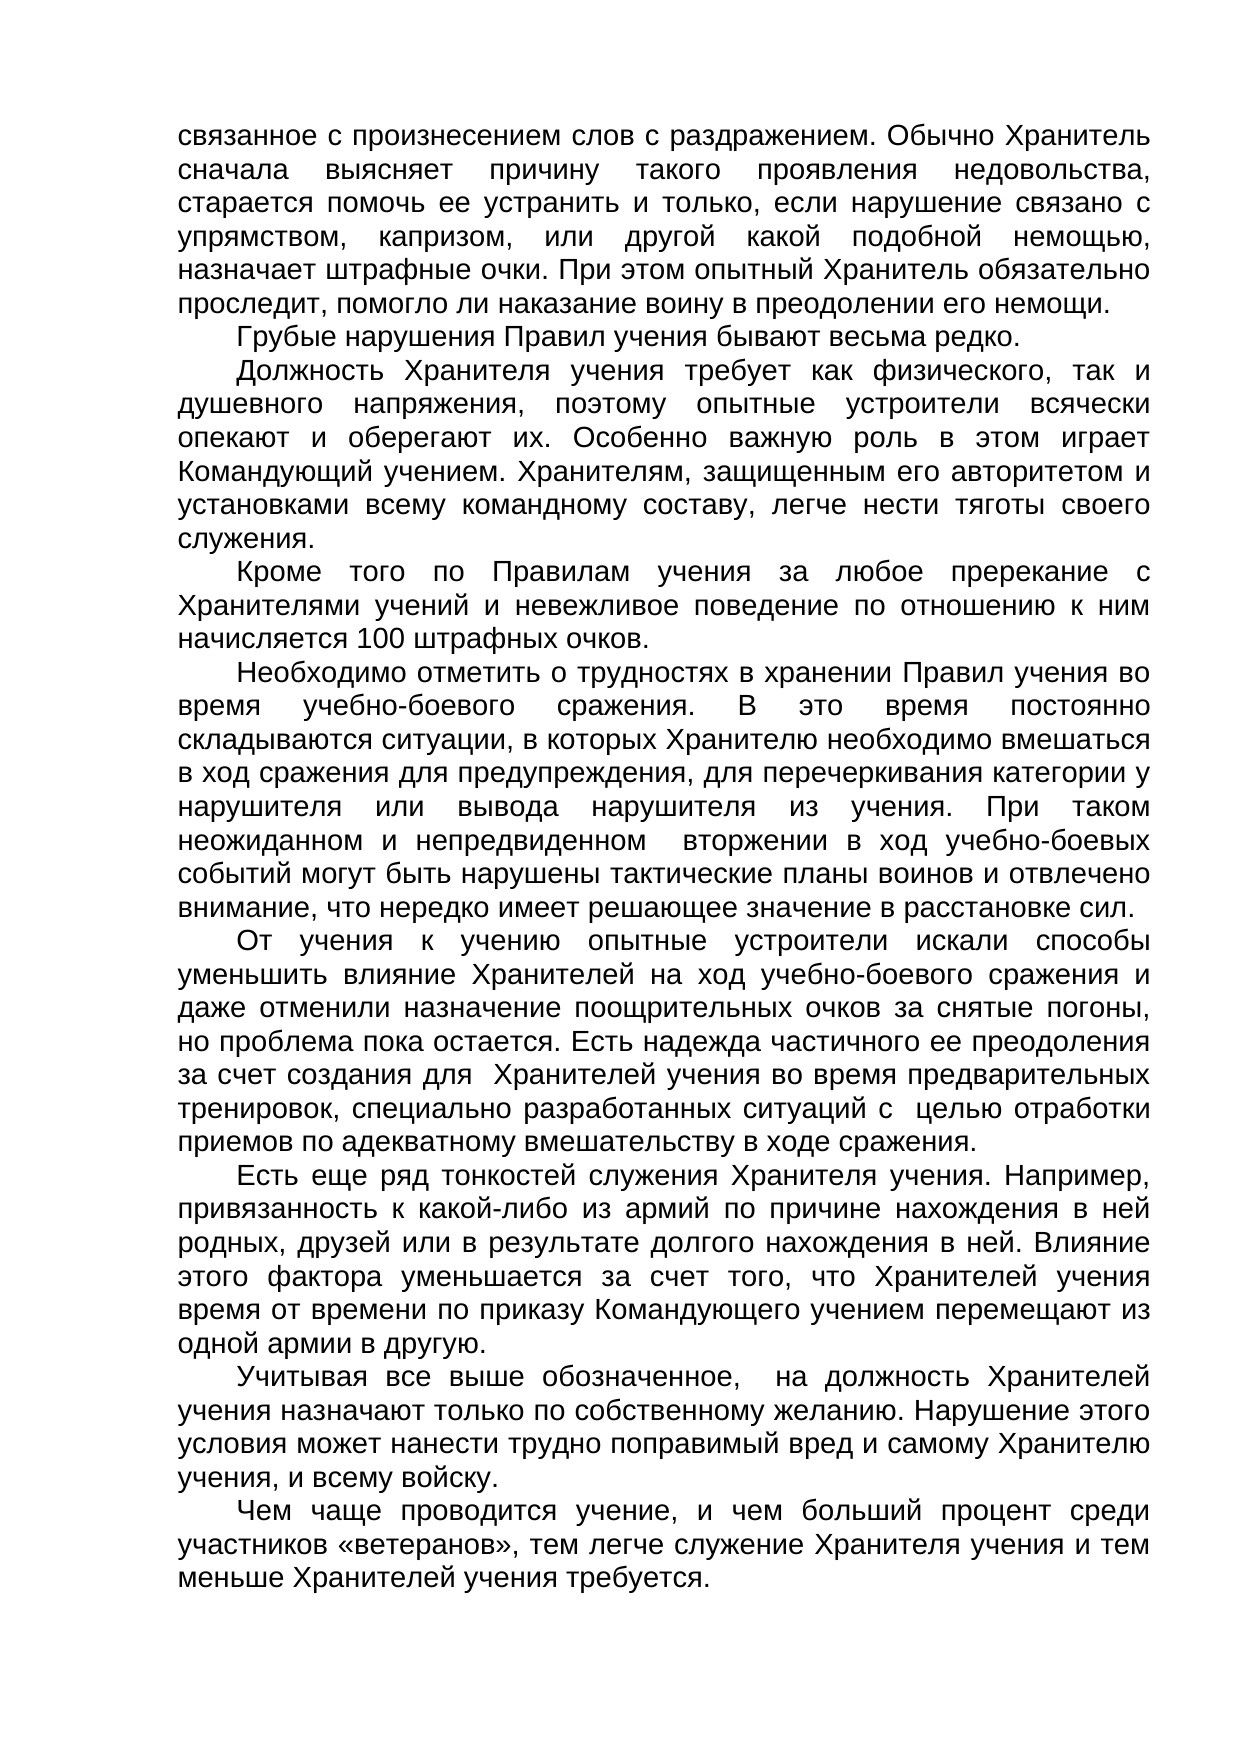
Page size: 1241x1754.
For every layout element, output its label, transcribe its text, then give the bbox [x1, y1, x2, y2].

text Учитывая все выше обозначенное, на должность Хранителей учения назначают только по собственному желанию. Нарушение этого условия может нанести трудно поправимый вред и самому Хранителю учения, и всему войску. [177, 1359, 1152, 1493]
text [177, 118, 1152, 319]
text Кроме того по Правилам учения за любое пререкание с Хранителями учений и невежливое поведение по отношению к ним начисляется 100 штрафных очков. [177, 554, 1152, 655]
text От учения к учению опытные устроители искали способы уменьшить влияние Хранителей на ход учебно-боевого сражения и даже отменили назначение поощрительных очков за снятые погоны, но проблема пока остается. Есть надежда частичного ее преодоления за счет создания для Хранителей учения во время предварительных тренировок, специально разработанных ситуаций с целью отработки приемов по адекватному вмешательству в ходе сражения. [177, 923, 1152, 1158]
text Есть еще ряд тонкостей служения Хранителя учения. Например, привязанность к какой-либо из армий по причине нахождения в ней родных, друзей или в результате долгого нахождения в ней. Влияние этого фактора уменьшается за счет того, что Хранителей учения время от времени по приказу Командующего учением перемещают из одной армии в другую. [177, 1158, 1152, 1359]
text Необходимо отметить о трудностях в хранении Правил учения во время учебно-боевого сражения. В это время постоянно складываются ситуации, в которых Хранителю необходимо вмешаться в ход сражения для предупреждения, для перечеркивания категории у нарушителя или вывода нарушителя из учения. При таком неожиданном и непредвиденном вторжении в ход учебно-боевых событий могут быть нарушены тактические планы воинов и отвлечено внимание, что нередко имеет решающее значение в расстановке сил. [177, 655, 1152, 923]
text Чем чаще проводится учение, и чем больший процент среди участников «ветеранов», тем легче служение Хранителя учения и тем меньше Хранителей учения требуется. [177, 1493, 1152, 1594]
text Грубые нарушения Правил учения бывают весьма редко. [177, 319, 1152, 353]
text Должность Хранителя учения требует как физического, так и душевного напряжения, поэтому опытные устроители всячески опекают и оберегают их. Особенно важную роль в этом играет Командующий учением. Хранителям, защищенным его авторитетом и установками всему командному составу, легче нести тяготы своего служения. [177, 353, 1152, 554]
